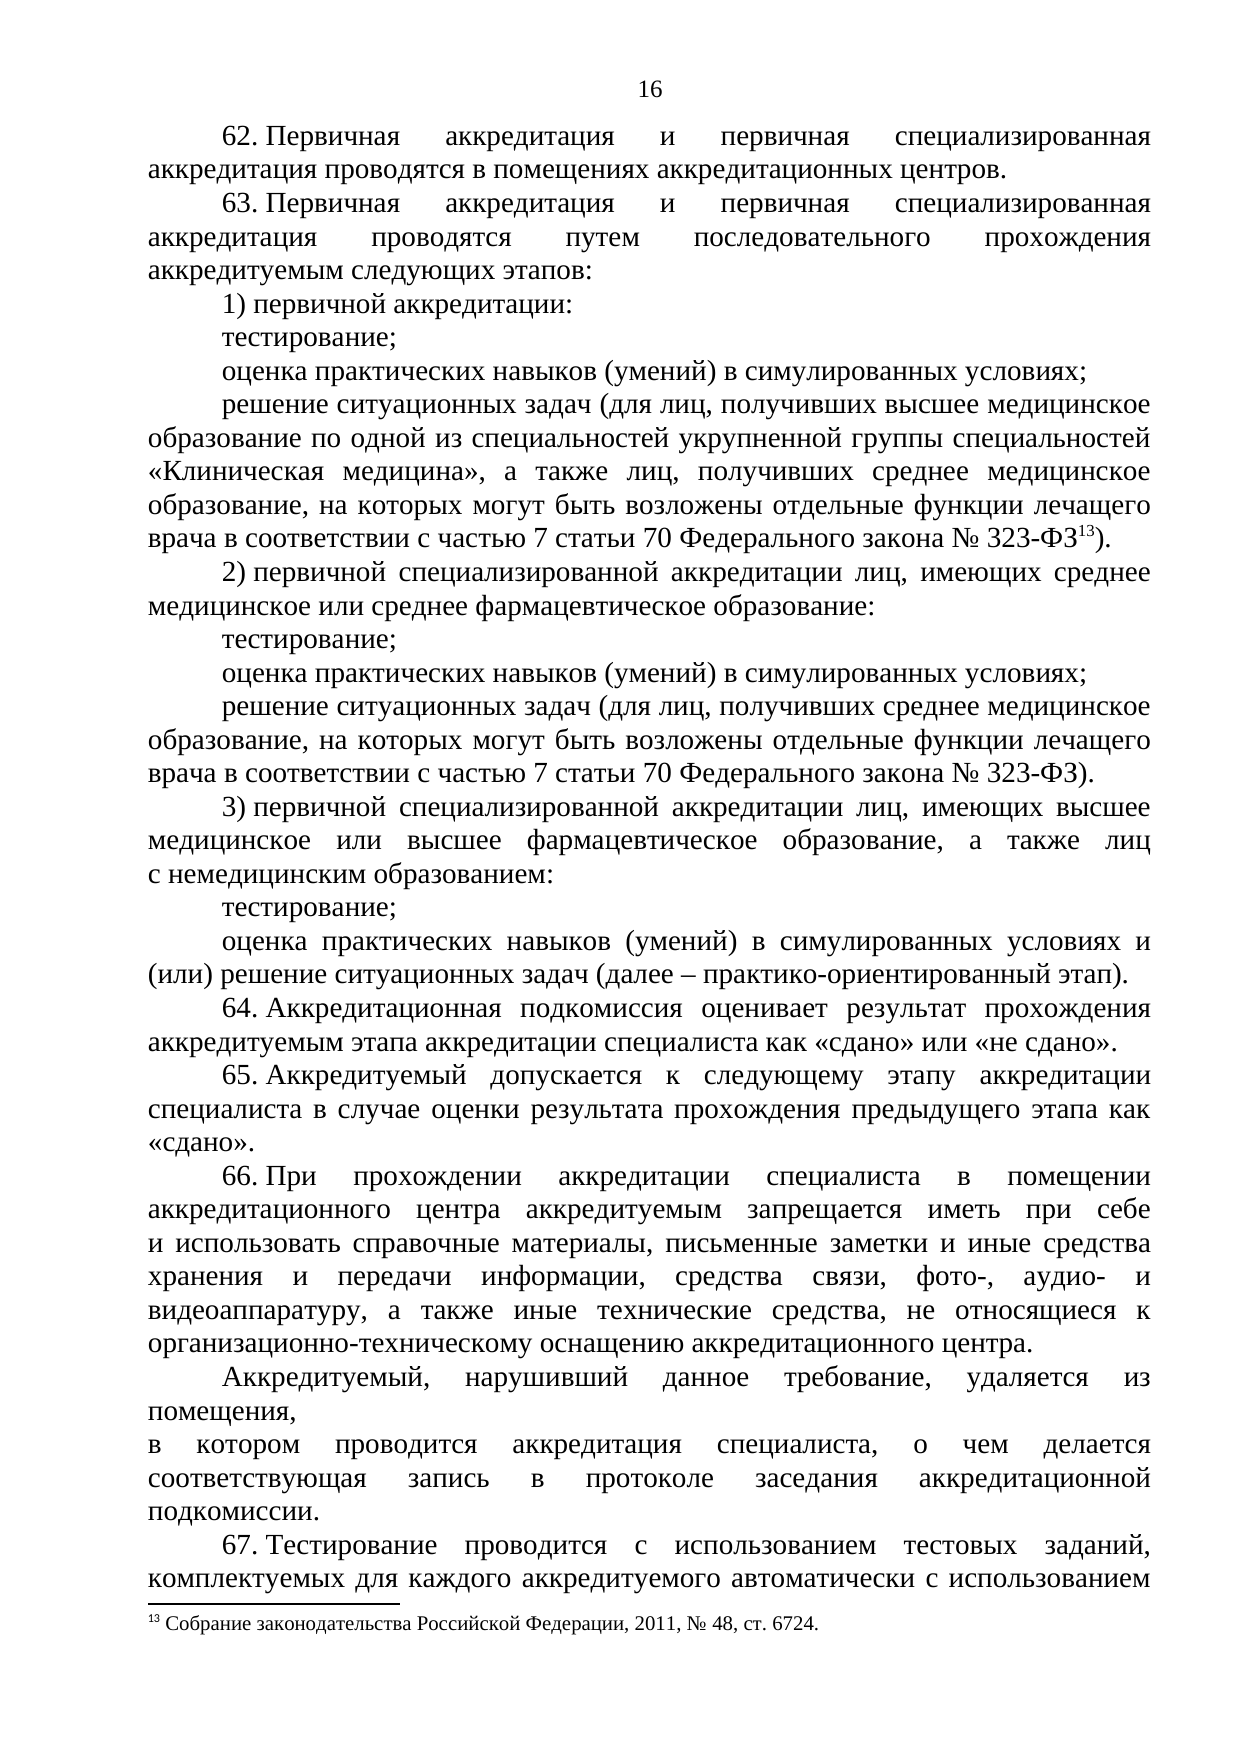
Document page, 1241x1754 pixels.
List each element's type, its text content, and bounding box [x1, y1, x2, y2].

text решение ситуационных задач (для лиц, получивших высшее медицинское образование по одной из специальностей укрупненной группы специальностей «Клиническая медицина», а также лиц, получивших среднее медицинское образование, на которых могут быть возложены отдельные функции лечащего врача в соответствии с частью 7 статьи 70 Федерального закона № 323-ФЗ). [148, 386, 1152, 554]
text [148, 1527, 1152, 1594]
text 64. Аккредитационная подкомиссия оценивает результат прохождения аккредитуемым этапа аккредитации специалиста как «сдано» или «не сдано». [148, 990, 1152, 1057]
text 3) первичной специализированной аккредитации лиц, имеющих высшее медицинское или высшее фармацевтическое образование, а также лиц с немедицинским образованием: [148, 789, 1152, 889]
text Аккредитуемый, нарушивший данное требование, удаляется из помещения, в котором проводится аккредитация специалиста, о чем делается соответствующая запись в протоколе заседания аккредитационной подкомиссии. [148, 1359, 1152, 1527]
text решение ситуационных задач (для лиц, получивших среднее медицинское образование, на которых могут быть возложены отдельные функции лечащего врача в соответствии с частью 7 статьи 70 Федерального закона № 323-ФЗ). [148, 688, 1152, 789]
text тестирование; [148, 319, 1152, 353]
text 1) первичной аккредитации: [148, 286, 1152, 319]
text 62. Первичная аккредитация и первичная специализированная аккредитация проводятся в помещениях аккредитационных центров. [148, 118, 1152, 185]
text оценка практических навыков (умений) в симулированных условиях; [148, 353, 1152, 386]
text оценка практических навыков (умений) в симулированных условиях; [148, 655, 1152, 688]
text оценка практических навыков (умений) в симулированных условиях и (или) решение ситуационных задач (далее – практико-ориентированный этап). [148, 923, 1152, 990]
text тестирование; [148, 889, 1152, 923]
text тестирование; [148, 621, 1152, 655]
text 65. Аккредитуемый допускается к следующему этапу аккредитации специалиста в случае оценки результата прохождения предыдущего этапа как «сдано». [148, 1057, 1152, 1158]
text 63. Первичная аккредитация и первичная специализированная аккредитация проводятся путем последовательного прохождения аккредитуемым следующих этапов: [148, 185, 1152, 286]
text 66. При прохождении аккредитации специалиста в помещении аккредитационного центра аккредитуемым запрещается иметь при себе и использовать справочные материалы, письменные заметки и иные средства хранения и передачи информации, средства связи, фото-, аудио- и видеоаппаратуру, а также иные технические средства, не относящиеся к организационно-техническому оснащению аккредитационного центра. [148, 1158, 1152, 1359]
text 2) первичной специализированной аккредитации лиц, имеющих среднее медицинское или среднее фармацевтическое образование: [148, 554, 1152, 621]
